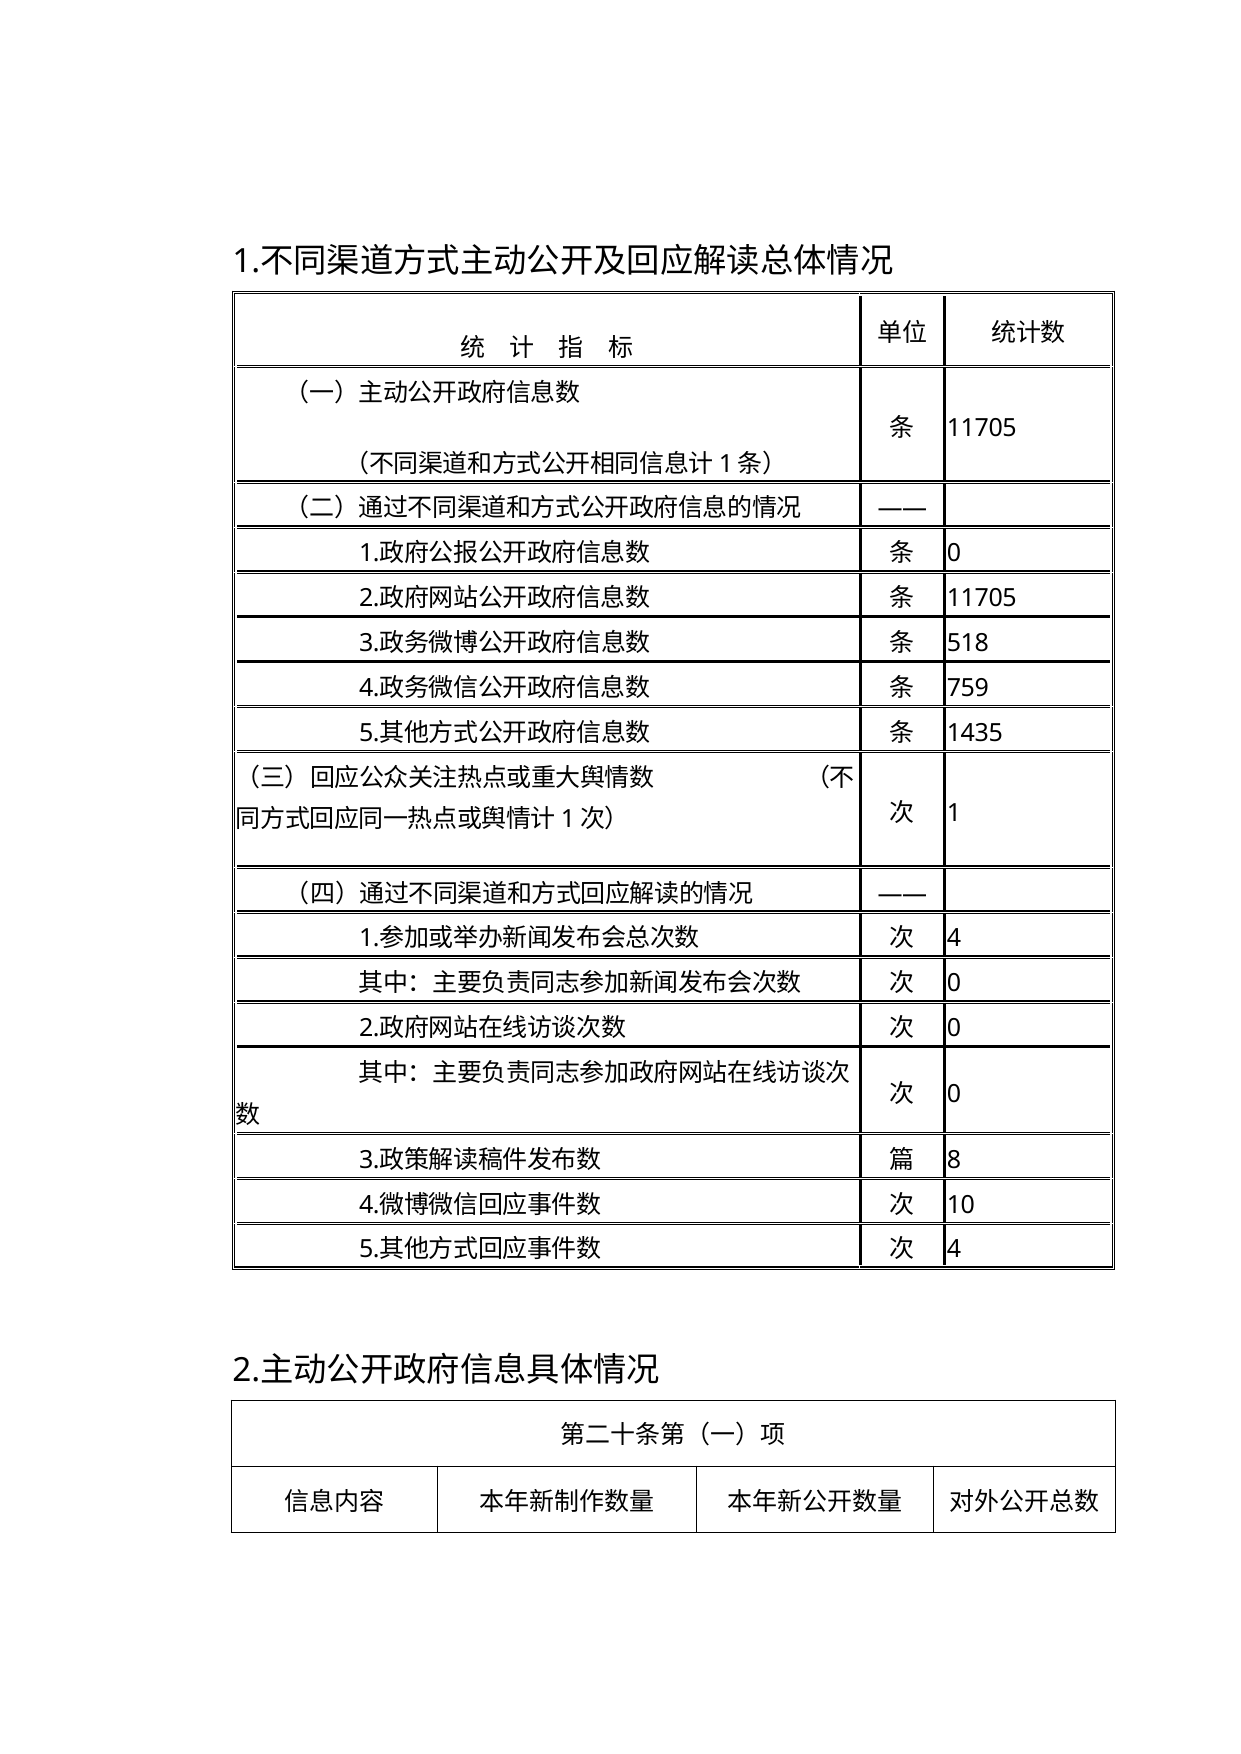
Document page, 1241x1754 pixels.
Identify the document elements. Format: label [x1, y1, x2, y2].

table_header [165, 226, 1181, 1533]
